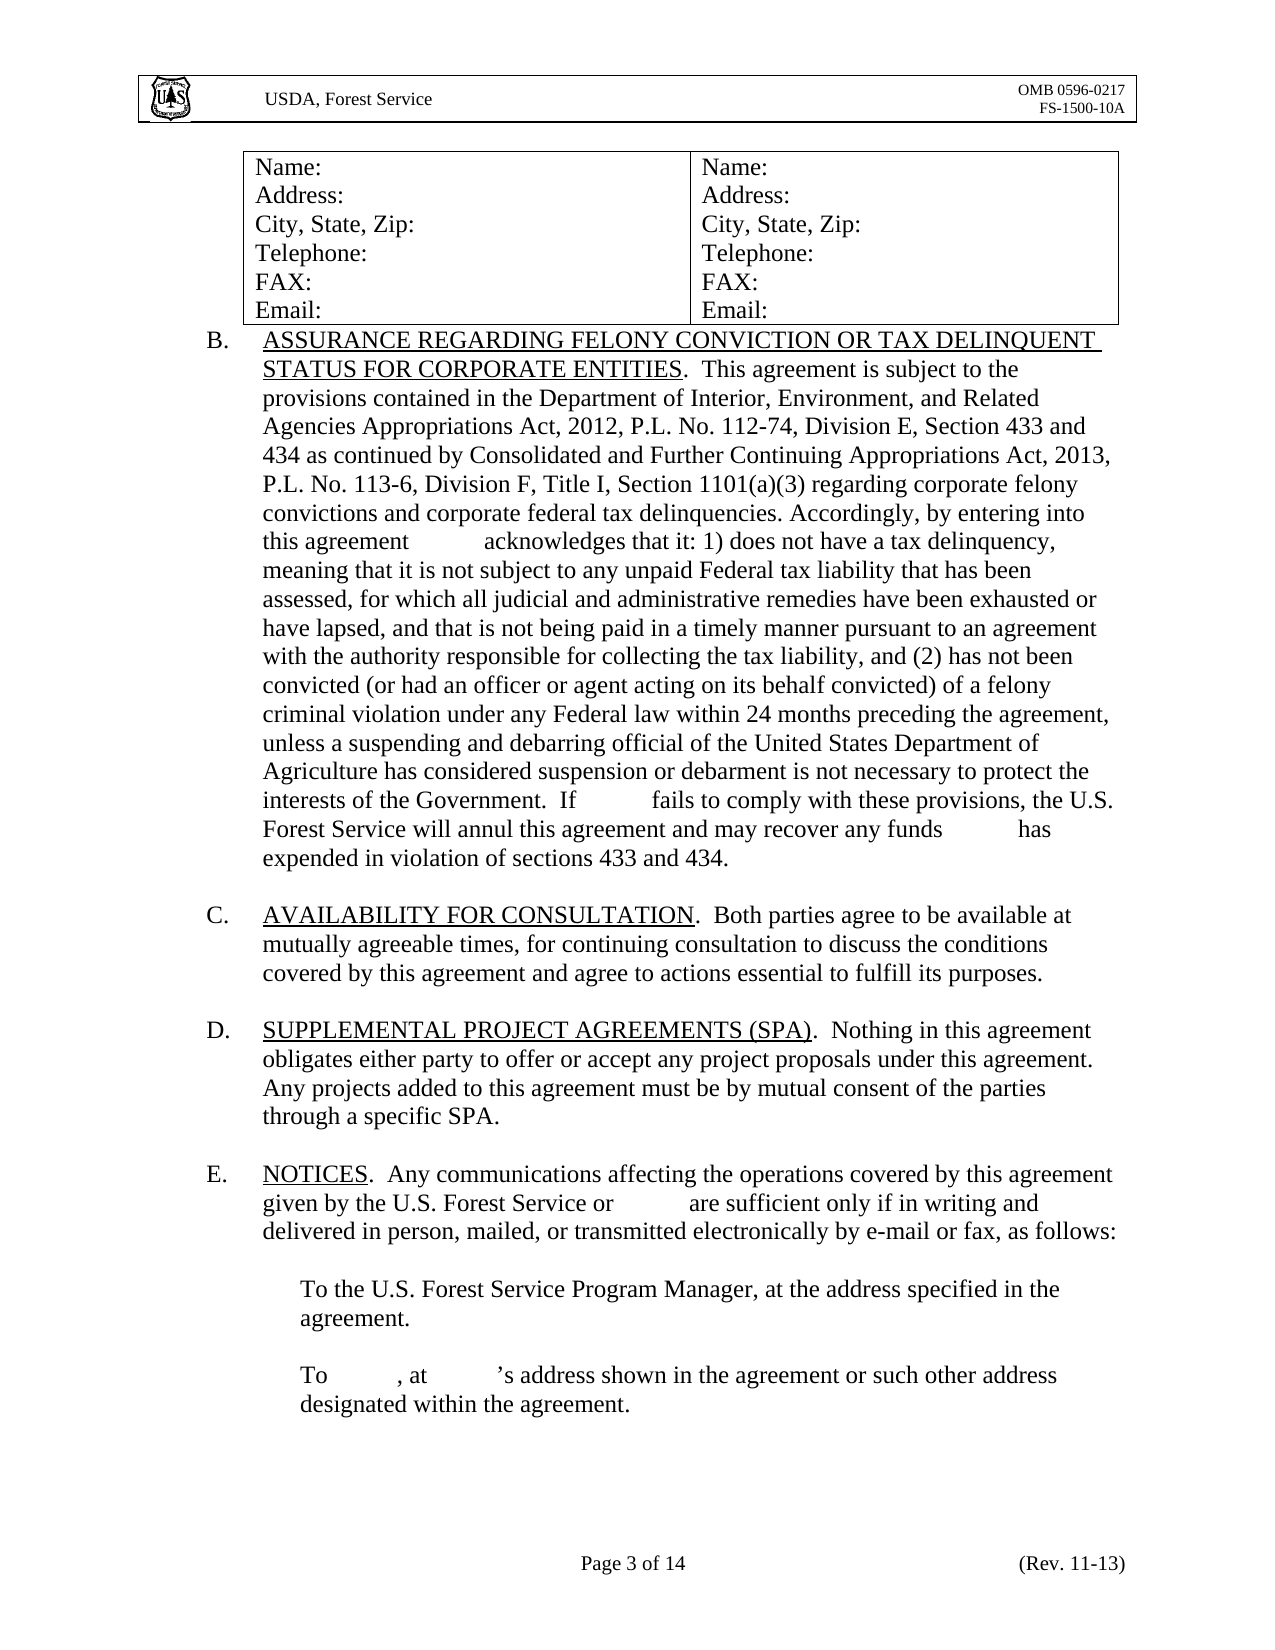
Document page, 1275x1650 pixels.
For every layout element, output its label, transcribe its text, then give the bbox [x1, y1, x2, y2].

list ASSURANCE REGARDING FELONY CONVICTION OR TAX DELINQUENT STATUS FOR CORPORATE ENTITIES. This agreement is subject to the provisions contained in the Department of Interior, Environment, and Related Agencies Appropriations Act, 2012, P.L. No. 112-74, Division E, Section 433 and 434 as continued by Consolidated and Further Continuing Appropriations Act, 2013, P.L. No. 113-6, Division F, Title I, Section 1101(a)(3) regarding corporate felony convictions and corporate federal tax delinquencies. Accordingly, by entering into this agreement acknowledges that it: 1) does not have a tax delinquency, meaning that it is not subject to any unpaid Federal tax liability that has been assessed, for which all judicial and administrative remedies have been exhausted or have lapsed, and that is not being paid in a timely manner pursuant to an agreement with the authority responsible for collecting the tax liability, and (2) has not been convicted (or had an officer or agent acting on its behalf convicted) of a felony criminal violation under any Federal law within 24 months preceding the agreement, unless a suspending and debarring official of the United States Department of Agriculture has considered suspension or debarment is not necessary to protect the interests of the Government. If fails to comply with these provisions, the U.S. Forest Service will annul this agreement and may recover any funds has expended in violation of sections 433 and 434. [206, 325, 1125, 871]
list NOTICES. Any communications affecting the operations covered by this agreement given by the U.S. Forest Service or are sufficient only if in writing and delivered in person, mailed, or transmitted electronically by e-mail or fax, as follows: [206, 1159, 1125, 1245]
picture [150, 76, 191, 122]
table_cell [244, 152, 690, 324]
list SUPPLEMENTAL PROJECT AGREEMENTS (SPA). Nothing in this agreement obligates either party to offer or accept any project proposals under this agreement. Any projects added to this agreement must be by mutual consent of the parties through a specific SPA. [206, 1015, 1125, 1130]
text To the U.S. Forest Service Program Manager, at the address specified in the agreement. [300, 1274, 1125, 1331]
text To , at ’s address shown in the agreement or such other address designated within the agreement. [300, 1360, 1125, 1418]
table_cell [691, 152, 1118, 324]
list AVAILABILITY FOR CONSULTATION. Both parties agree to be available at mutually agreeable times, for continuing consultation to discuss the conditions covered by this agreement and agree to actions essential to fulfill its purposes. [206, 900, 1125, 986]
